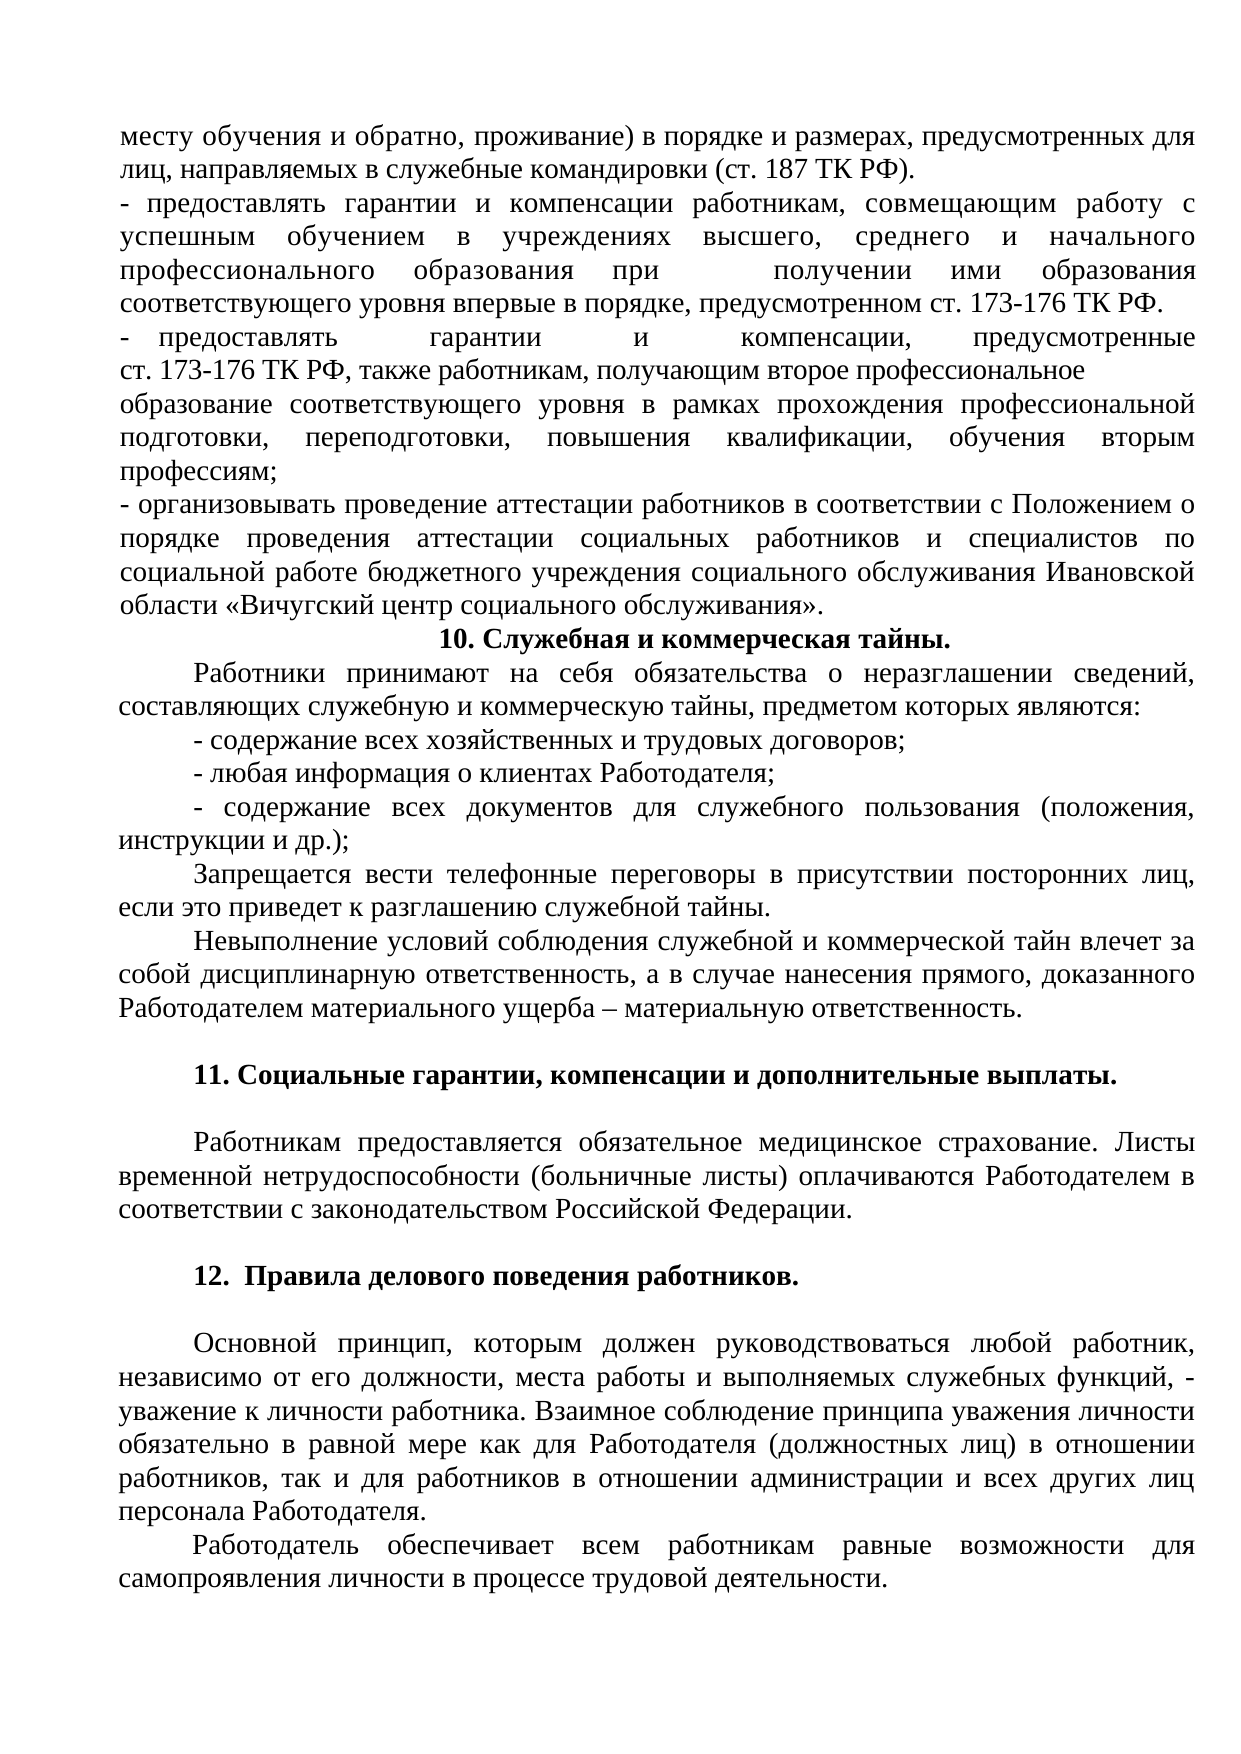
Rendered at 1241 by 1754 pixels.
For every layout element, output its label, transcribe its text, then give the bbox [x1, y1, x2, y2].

text - содержание всех хозяйственных и трудовых договоров; [118, 722, 1196, 755]
text 11. Социальные гарантии, компенсации и дополнительные выплаты. [118, 1057, 1196, 1091]
text Работники принимают на себя обязательства о неразглашении сведений, составляющих служебную и коммерческую тайны, предметом которых являются: [118, 655, 1196, 722]
text Невыполнение условий соблюдения служебной и коммерческой тайн влечет за собой дисциплинарную ответственность, а в случае нанесения прямого, доказанного Работодателем материального ущерба – материальную ответственность. [118, 923, 1196, 1024]
text - любая информация о клиентах Работодателя; [118, 755, 1196, 789]
text Работникам предоставляется обязательное медицинское страхование. Листы временной нетрудоспособности (больничные листы) оплачиваются Работодателем в соответствии с законодательством Российской Федерации. [118, 1124, 1196, 1225]
text - содержание всех документов для служебного пользования (положения, инструкции и др.); [118, 789, 1196, 856]
text 12. Правила делового поведения работников. [118, 1258, 1196, 1292]
text образование соответствующего уровня в рамках прохождения профессиональной подготовки, переподготовки, повышения квалификации, обучения вторым профессиям; [119, 386, 1196, 487]
text Запрещается вести телефонные переговоры в присутствии посторонних лиц, если это приведет к разглашению служебной тайны. [118, 856, 1196, 923]
text Работодатель обеспечивает всем работникам равные возможности для самопроявления личности в процессе трудовой деятельности. [118, 1527, 1196, 1594]
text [120, 118, 1196, 185]
text - организовывать проведение аттестации работников в соответствии с Положением о порядке проведения аттестации социальных работников и специалистов по социальной работе бюджетного учреждения социального обслуживания Ивановской области «Вичугский центр социального обслуживания». [119, 487, 1196, 621]
text Основной принцип, которым должен руководствоваться любой работник, независимо от его должности, места работы и выполняемых служебных функций, - уважение к личности работника. Взаимное соблюдение принципа уважения личности обязательно в равной мере как для Работодателя (должностных лиц) в отношении работников, так и для работников в отношении администрации и всех других лиц персонала Работодателя. [118, 1326, 1196, 1527]
text 10. Служебная и коммерческая тайны. [118, 621, 1196, 655]
text - предоставлять гарантии и компенсации, предусмотренные ст. 173-176 ТК РФ, также работникам, получающим второе профессиональное [119, 319, 1196, 386]
text - предоставлять гарантии и компенсации работникам, совмещающим работу с успешным обучением в учреждениях высшего, среднего и начального профессионального образования при получении ими образования соответствующего уровня впервые в порядке, предусмотренном ст. 173-176 ТК РФ. [119, 185, 1196, 319]
